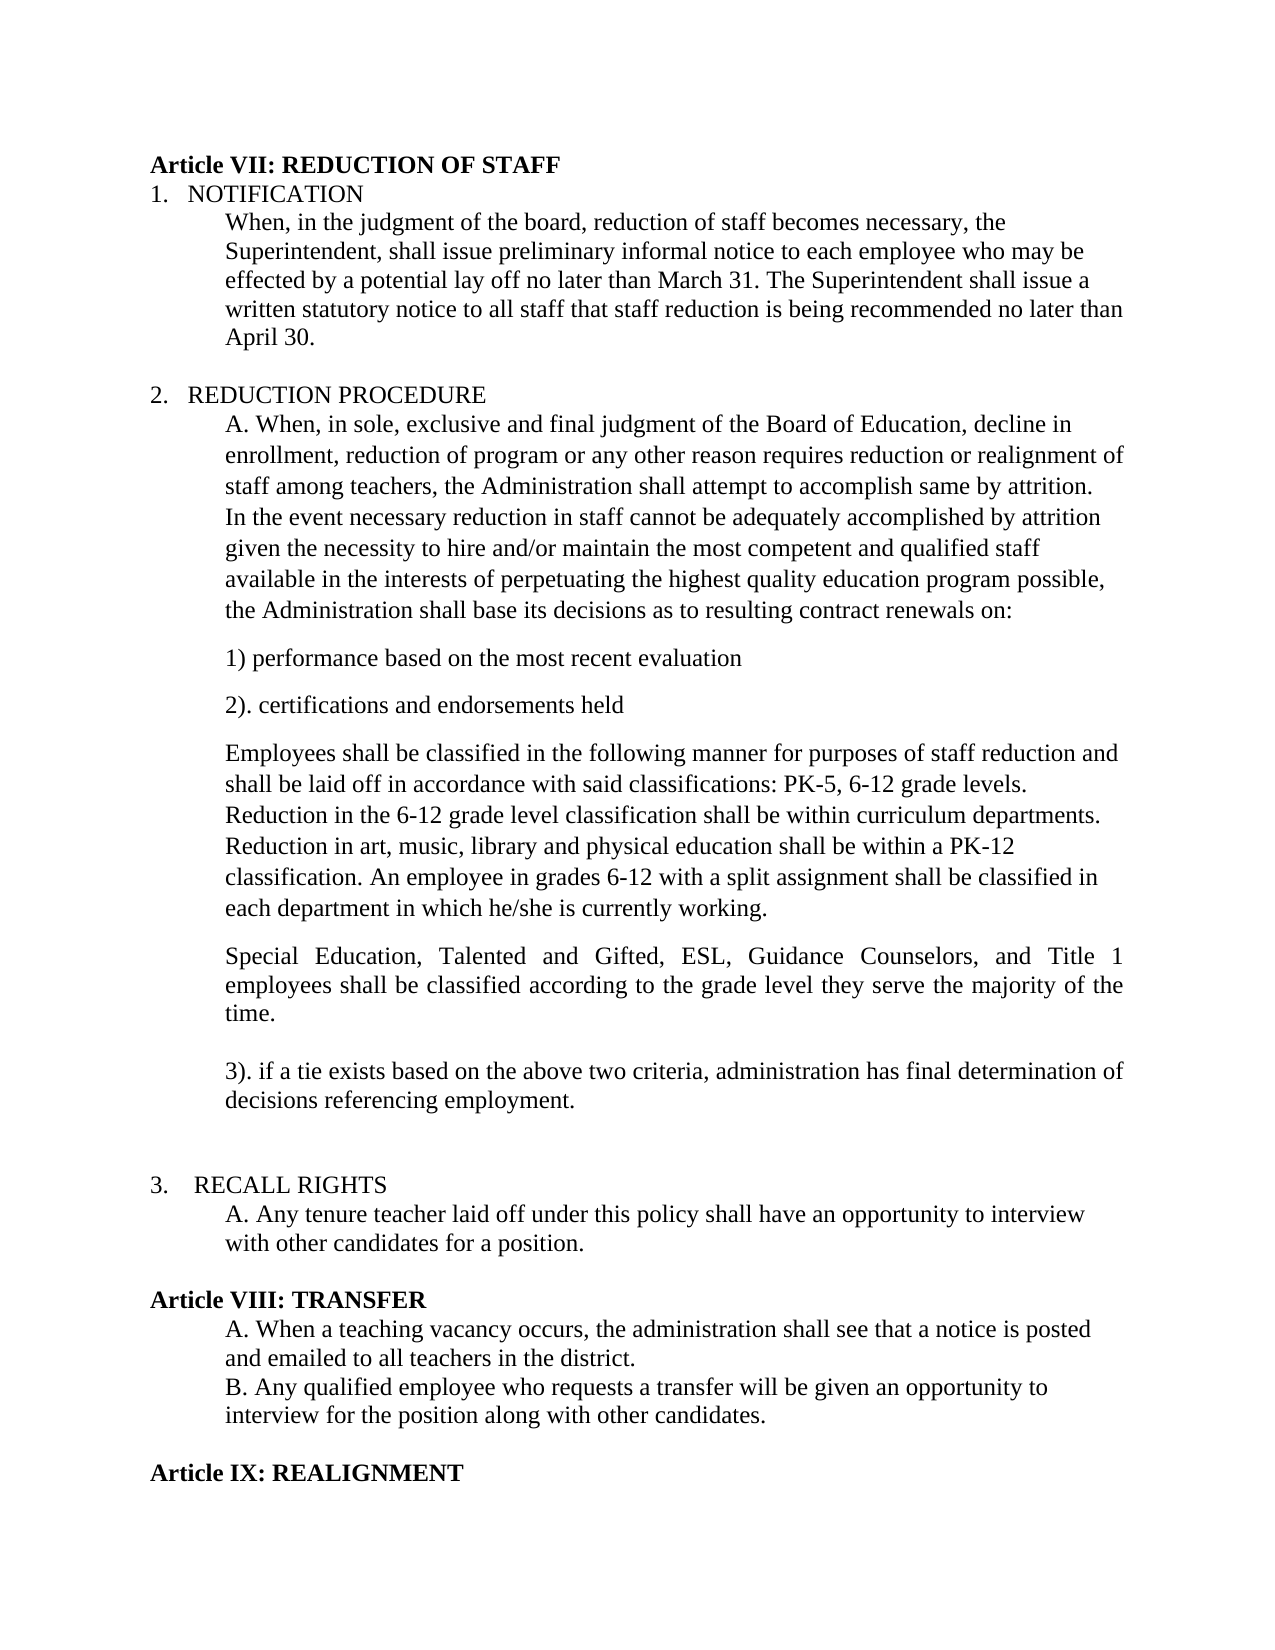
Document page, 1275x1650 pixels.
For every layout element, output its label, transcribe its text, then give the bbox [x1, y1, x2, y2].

text 3. RECALL RIGHTS [150, 1170, 1125, 1199]
text 3). if a tie exists based on the above two criteria, administration has final determination of decisions referencing employment. [225, 1056, 1125, 1113]
text 1) performance based on the most recent evaluation [225, 643, 1125, 671]
text 2). certifications and endorsements held [225, 690, 1125, 719]
text B. Any qualified employee who requests a transfer will be given an opportunity to interview for the position along with other candidates. [225, 1372, 1125, 1429]
text Employees shall be classified in the following manner for purposes of staff reduction and shall be laid off in accordance with said classifications: PK-5, 6-12 grade levels. Reduction in the 6-12 grade level classification shall be within curriculum departments. Reduction in art, music, library and physical education shall be within a PK-12 classification. An employee in grades 6-12 with a split assignment shall be classified in each department in which he/she is currently working. [225, 738, 1125, 922]
list NOTIFICATION [150, 179, 1125, 207]
list REDUCTION PROCEDURE [150, 380, 1125, 409]
text A. When a teaching vacancy occurs, the administration shall see that a notice is posted and emailed to all teachers in the district. [225, 1314, 1125, 1372]
text Article VIII: TRANSFER [150, 1285, 1125, 1314]
text A. When, in sole, exclusive and final judgment of the Board of Education, decline in enrollment, reduction of program or any other reason requires reduction or realignment of staff among teachers, the Administration shall attempt to accomplish same by attrition. In the event necessary reduction in staff cannot be adequately accomplished by attrition given the necessity to hire and/or maintain the most competent and qualified staff available in the interests of perpetuating the highest quality education program possible, the Administration shall base its decisions as to resulting contract renewals on: [225, 409, 1125, 624]
text Article IX: REALIGNMENT [150, 1458, 1125, 1487]
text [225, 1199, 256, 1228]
text When, in the judgment of the board, reduction of staff becomes necessary, the Superintendent, shall issue preliminary informal notice to each employee who may be effected by a potential lay off no later than March 31. The Superintendent shall issue a written statutory notice to all staff that staff reduction is being recommended no later than April 30. [225, 207, 1125, 351]
text A. Any tenure teacher laid off under this policy shall have an opportunity to interview with other candidates for a position. [584, 1199, 1125, 1257]
text Article VII: REDUCTION OF STAFF [150, 150, 1125, 179]
text Special Education, Talented and Gifted, ESL, Guidance Counselors, and Title 1 employees shall be classified according to the grade level they serve the majority of the time. [225, 941, 1125, 1027]
